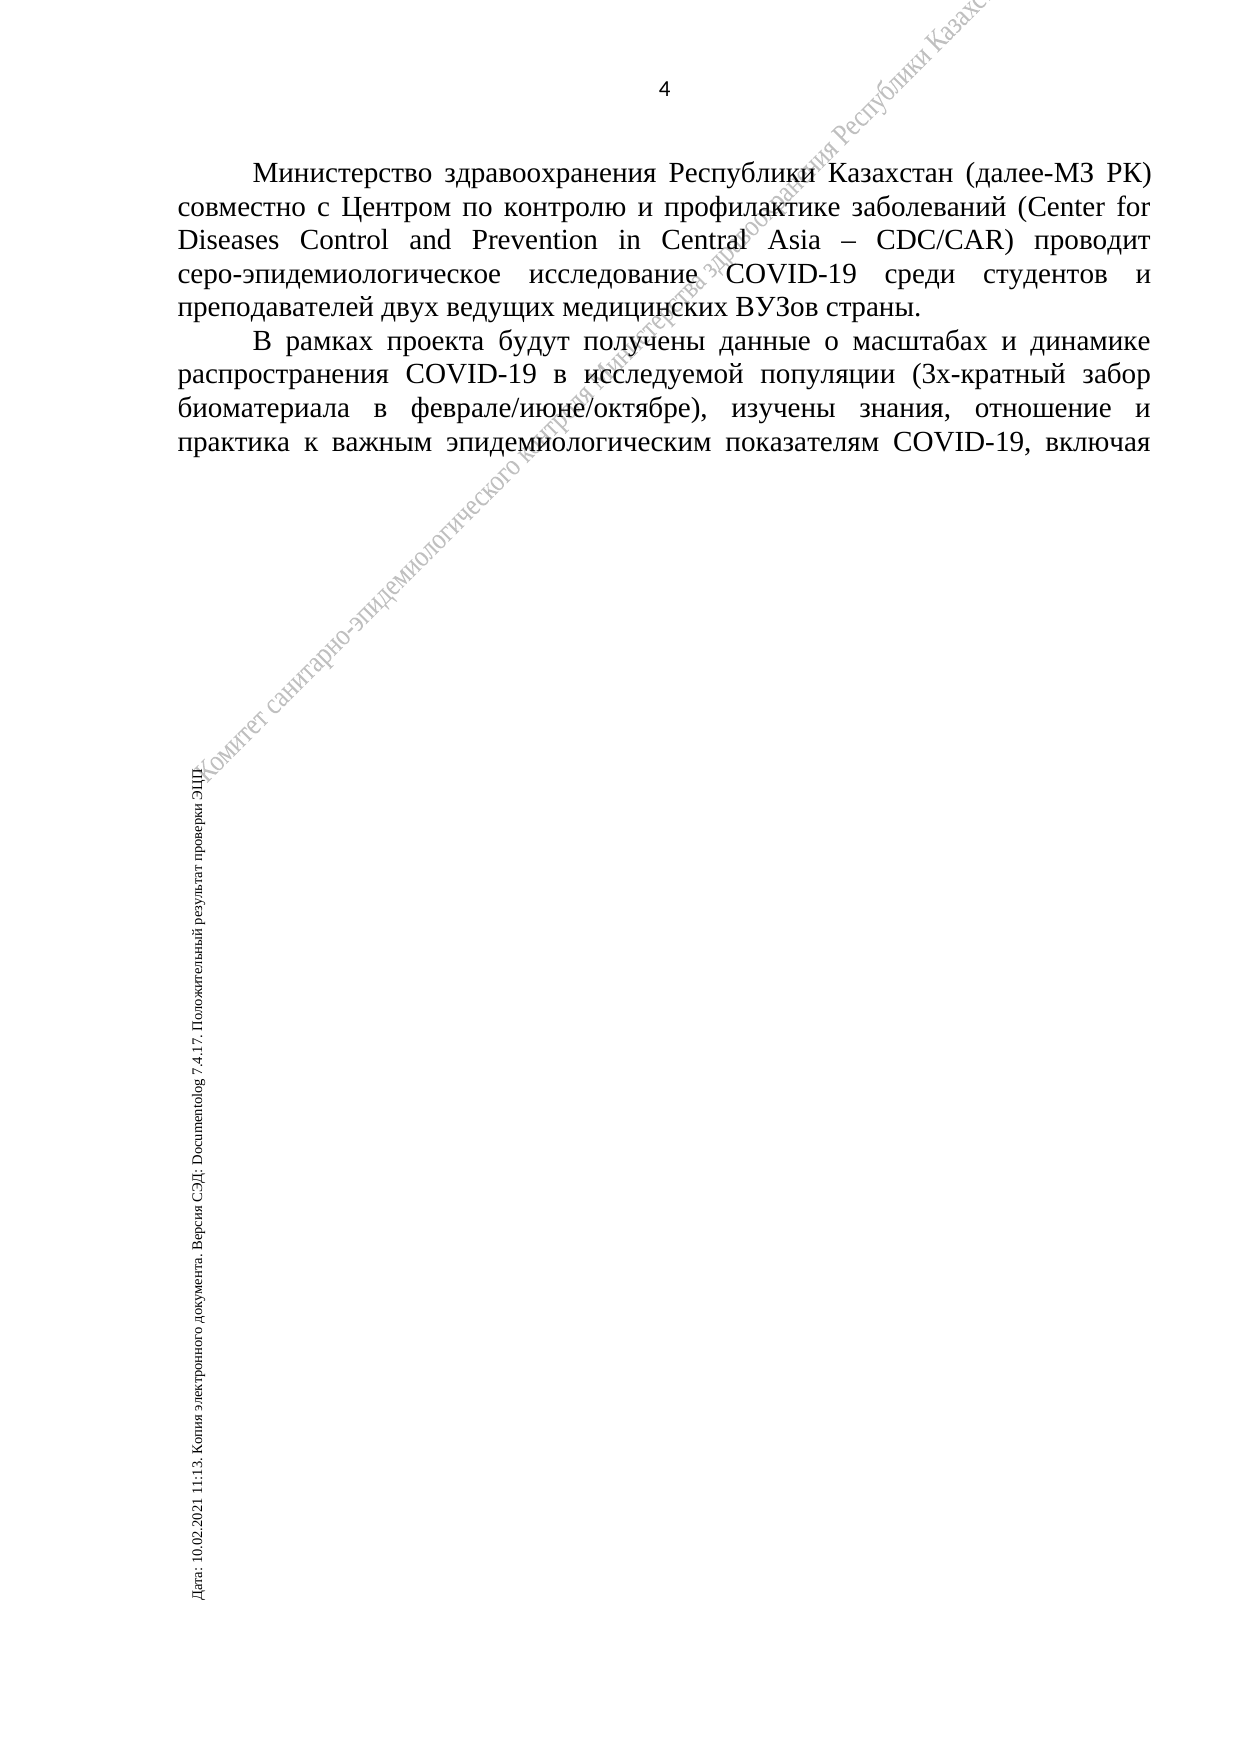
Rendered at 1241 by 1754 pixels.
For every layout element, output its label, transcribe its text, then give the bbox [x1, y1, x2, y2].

text В рамках проекта будут получены данные о масштабах и динамике распространения COVID-19 в исследуемой популяции (3х-кратный забор биоматериала в феврале/июне/октябре), изучены знания, отношение и практика к важным эпидемиологическим показателям COVID-19, включая вопросы вакцинации против вируса SARS-CoV-2. Проект был одобрен Локальной комиссией по вопросам этики КМУ «ВШОЗ». [177, 323, 1152, 457]
text Министерство здравоохранения Республики Казахстан (далее-МЗ РК) совместно с Центром по контролю и профилактике заболеваний (Center for Diseases Control and Prevention in Central Asia – CDC/CAR) проводит серо-эпидемиологическое исследование COVID-19 среди студентов и преподавателей двух ведущих медицинских ВУЗов страны. [177, 155, 1152, 323]
